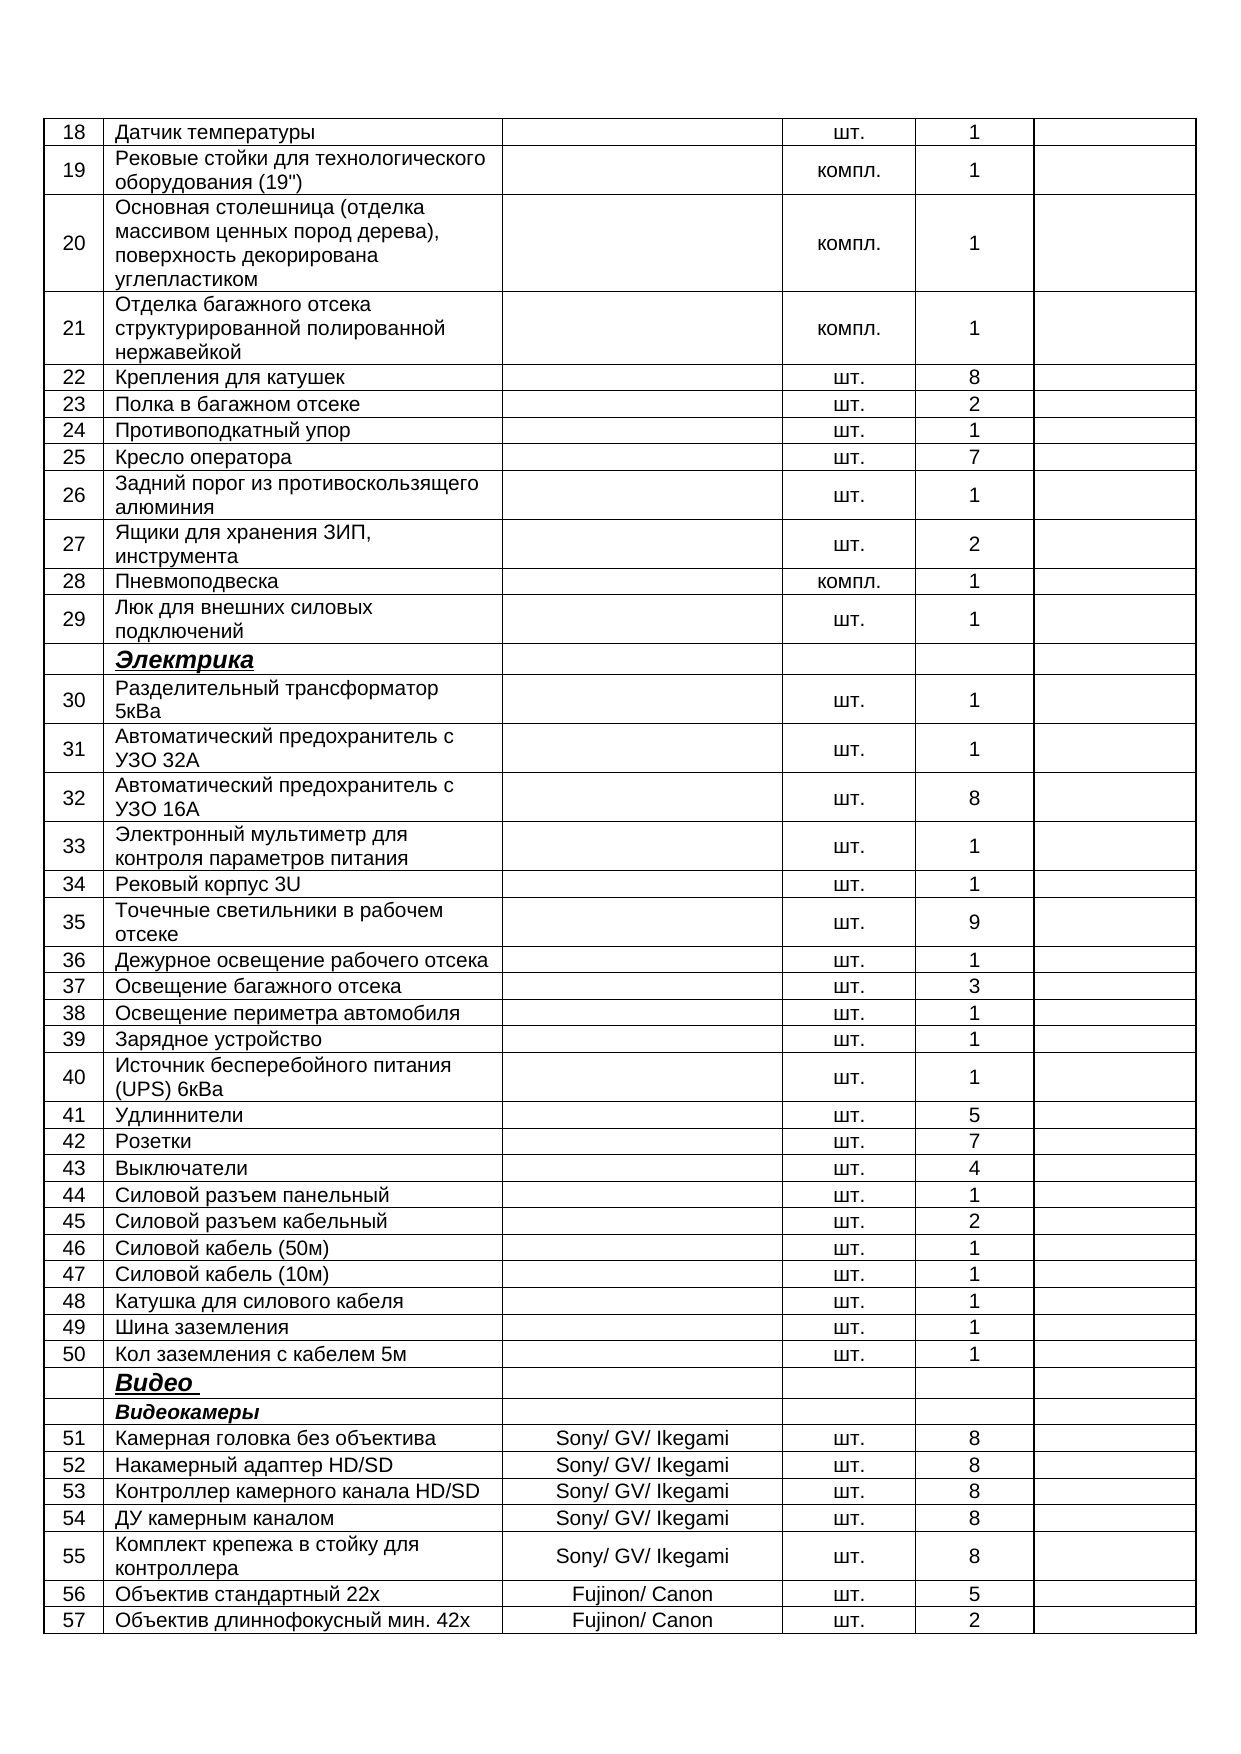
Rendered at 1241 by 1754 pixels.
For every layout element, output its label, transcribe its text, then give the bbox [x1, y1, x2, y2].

table_cell [503, 1102, 782, 1127]
table_cell [1035, 644, 1195, 674]
table_cell 31 [45, 724, 103, 772]
table_cell 8 [916, 1425, 1033, 1451]
table_cell шт. [783, 898, 915, 946]
table_cell шт. [783, 973, 915, 999]
table_cell Видеокамеры [104, 1399, 502, 1424]
table_cell Катушка для силового кабеля [104, 1288, 502, 1313]
table_cell шт. [783, 822, 915, 870]
table_cell [503, 724, 782, 772]
table_cell 47 [45, 1261, 103, 1287]
table_cell 1 [916, 1288, 1033, 1313]
table_cell [503, 1288, 782, 1313]
table_cell 56 [45, 1581, 103, 1606]
table_cell [1035, 146, 1195, 194]
table_cell 1 [916, 292, 1033, 363]
table_cell 1 [916, 595, 1033, 643]
table_cell [1035, 1452, 1195, 1477]
table_cell шт. [783, 418, 915, 443]
table_cell [503, 822, 782, 870]
table_cell [1035, 1532, 1195, 1579]
table_cell 1 [916, 471, 1033, 519]
table_cell [503, 898, 782, 946]
table_cell 1 [916, 569, 1033, 594]
table_cell 1 [916, 119, 1033, 145]
table_cell 33 [45, 822, 103, 870]
table_cell 34 [45, 871, 103, 897]
table_cell 30 [45, 675, 103, 723]
table_cell Датчик температуры [104, 119, 502, 145]
table_cell 35 [45, 898, 103, 946]
table_cell ДУ камерным каналом [104, 1505, 502, 1531]
table_cell 50 [45, 1341, 103, 1367]
table_cell 2 [916, 1208, 1033, 1234]
table_cell [1035, 292, 1195, 363]
table_cell [1035, 444, 1195, 470]
table_cell [1035, 1368, 1195, 1398]
table_cell [503, 1208, 782, 1234]
table_cell 42 [45, 1129, 103, 1154]
table_cell Дежурное освещение рабочего отсека [104, 947, 502, 972]
table_cell 1 [916, 1235, 1033, 1260]
table_cell 1 [916, 822, 1033, 870]
table_cell 2 [916, 391, 1033, 417]
table_cell Люк для внешних силовых подключений [104, 595, 502, 643]
table_cell [1035, 1341, 1195, 1367]
table_cell шт. [783, 1532, 915, 1579]
table_cell [503, 1341, 782, 1367]
table_cell Fujinon/ Canon [503, 1607, 782, 1633]
table_cell [1035, 119, 1195, 145]
table_cell [1035, 1607, 1195, 1633]
table_cell 46 [45, 1235, 103, 1260]
table_cell [503, 773, 782, 821]
table_cell [1035, 418, 1195, 443]
table_cell Крепления для катушек [104, 365, 502, 390]
table_cell компл. [783, 195, 915, 291]
table_cell 23 [45, 391, 103, 417]
table_cell [1035, 1102, 1195, 1127]
table_cell [1035, 1315, 1195, 1340]
table_cell Источник бесперебойного питания (UPS) 6кВа [104, 1053, 502, 1101]
table_cell Кол заземления с кабелем 5м [104, 1341, 502, 1367]
table_cell 41 [45, 1102, 103, 1127]
table_cell 3 [916, 973, 1033, 999]
table_cell Автоматический предохранитель с УЗО 16А [104, 773, 502, 821]
table_cell [1035, 1235, 1195, 1260]
table_cell [1035, 973, 1195, 999]
table_cell 36 [45, 947, 103, 972]
table_cell шт. [783, 1261, 915, 1287]
table_cell 1 [916, 1000, 1033, 1025]
table_cell [1035, 1155, 1195, 1181]
table_cell [1035, 947, 1195, 972]
table_cell 48 [45, 1288, 103, 1313]
table_cell [1035, 1505, 1195, 1531]
table_cell Освещение багажного отсека [104, 973, 502, 999]
table_cell [916, 1368, 1033, 1398]
table_cell 8 [916, 365, 1033, 390]
table_cell 57 [45, 1607, 103, 1633]
table_cell [1035, 520, 1195, 568]
table_cell 5 [916, 1581, 1033, 1606]
table_cell [45, 644, 103, 674]
table_cell шт. [783, 444, 915, 470]
table_cell [503, 365, 782, 390]
table_cell шт. [783, 365, 915, 390]
table_cell 1 [916, 146, 1033, 194]
table_cell Автоматический предохранитель с УЗО 32А [104, 724, 502, 772]
table_cell 39 [45, 1026, 103, 1052]
table_cell Силовой разъем панельный [104, 1182, 502, 1207]
table_cell [1035, 1261, 1195, 1287]
table_cell Комплект крепежа в стойку для контроллера [104, 1532, 502, 1579]
table_cell 22 [45, 365, 103, 390]
table_cell 8 [916, 1505, 1033, 1531]
table_cell [503, 119, 782, 145]
table_cell шт. [783, 595, 915, 643]
table_cell 52 [45, 1452, 103, 1477]
table_cell Силовой кабель (50м) [104, 1235, 502, 1260]
table_cell Удлиннители [104, 1102, 502, 1127]
table_cell 8 [916, 1452, 1033, 1477]
table_cell [503, 1235, 782, 1260]
table_cell 1 [916, 1341, 1033, 1367]
table_cell Отделка багажного отсека структурированной полированной нержавейкой [104, 292, 502, 363]
table_cell шт. [783, 1505, 915, 1531]
table_cell Кресло оператора [104, 444, 502, 470]
table_cell 38 [45, 1000, 103, 1025]
table_cell [503, 1155, 782, 1181]
table_cell [45, 1368, 103, 1398]
table_cell [503, 973, 782, 999]
table_cell [503, 1026, 782, 1052]
table_cell [1035, 871, 1195, 897]
table_cell [1035, 391, 1195, 417]
table_cell шт. [783, 1000, 915, 1025]
table_cell 1 [916, 1315, 1033, 1340]
table_cell [1035, 1425, 1195, 1451]
table_cell шт. [783, 773, 915, 821]
table_cell [503, 391, 782, 417]
table_cell шт. [783, 1129, 915, 1154]
table_cell 1 [916, 195, 1033, 291]
table_cell [503, 1182, 782, 1207]
table_cell 40 [45, 1053, 103, 1101]
table_cell [1035, 1479, 1195, 1504]
table_cell [1035, 1581, 1195, 1606]
table_cell 54 [45, 1505, 103, 1531]
table_cell 27 [45, 520, 103, 568]
table_cell [1035, 724, 1195, 772]
table_cell [503, 1129, 782, 1154]
table_cell Рековый корпус 3U [104, 871, 502, 897]
table_cell [916, 1399, 1033, 1424]
table_cell 44 [45, 1182, 103, 1207]
table_cell шт. [783, 1182, 915, 1207]
table_cell Видео [104, 1368, 502, 1398]
table_cell 8 [916, 1532, 1033, 1579]
table_cell шт. [783, 1479, 915, 1504]
table_cell шт. [783, 119, 915, 145]
table_cell 1 [916, 1182, 1033, 1207]
table_cell Sony/ GV/ Ikegami [503, 1452, 782, 1477]
table_cell Sony/ GV/ Ikegami [503, 1425, 782, 1451]
table_cell 32 [45, 773, 103, 821]
table_cell [1035, 1208, 1195, 1234]
table_cell 2 [916, 1607, 1033, 1633]
table_cell 29 [45, 595, 103, 643]
table_cell [503, 595, 782, 643]
table_cell компл. [783, 569, 915, 594]
table_cell [1035, 1000, 1195, 1025]
table_cell шт. [783, 1155, 915, 1181]
table_cell [503, 644, 782, 674]
table_cell [503, 871, 782, 897]
table_cell шт. [783, 1102, 915, 1127]
table_cell [1035, 595, 1195, 643]
table_cell Электрика [104, 644, 502, 674]
table_cell [503, 520, 782, 568]
table_cell Пневмоподвеска [104, 569, 502, 594]
table_cell Накамерный адаптер HD/SD [104, 1452, 502, 1477]
table_cell 7 [916, 1129, 1033, 1154]
table_cell Разделительный трансформатор 5кВа [104, 675, 502, 723]
table_cell Объектив длиннофокусный мин. 42х [104, 1607, 502, 1633]
table_cell шт. [783, 1425, 915, 1451]
table_cell Камерная головка без объектива [104, 1425, 502, 1451]
table_cell компл. [783, 146, 915, 194]
table_cell [503, 471, 782, 519]
table_cell [1035, 898, 1195, 946]
table_cell шт. [783, 1607, 915, 1633]
table_cell 8 [916, 773, 1033, 821]
table_cell Полка в багажном отсеке [104, 391, 502, 417]
table_cell 51 [45, 1425, 103, 1451]
table_cell Освещение периметра автомобиля [104, 1000, 502, 1025]
table_cell 5 [916, 1102, 1033, 1127]
table_cell [1035, 471, 1195, 519]
table_cell [503, 292, 782, 363]
table_cell [1035, 1399, 1195, 1424]
table_cell Выключатели [104, 1155, 502, 1181]
table_cell 1 [916, 1026, 1033, 1052]
table_cell Sony/ GV/ Ikegami [503, 1479, 782, 1504]
table_cell шт. [783, 1452, 915, 1477]
table_cell [1035, 822, 1195, 870]
table_cell [503, 195, 782, 291]
table_cell Sony/ GV/ Ikegami [503, 1532, 782, 1579]
table_cell [503, 1000, 782, 1025]
table_cell Fujinon/ Canon [503, 1581, 782, 1606]
table_cell 45 [45, 1208, 103, 1234]
table_cell шт. [783, 1235, 915, 1260]
table_cell [1035, 1288, 1195, 1313]
table_cell 24 [45, 418, 103, 443]
table_cell 21 [45, 292, 103, 363]
table_cell 9 [916, 898, 1033, 946]
table_cell 28 [45, 569, 103, 594]
table_cell 43 [45, 1155, 103, 1181]
table_cell 4 [916, 1155, 1033, 1181]
table_cell 1 [916, 871, 1033, 897]
table_cell 1 [916, 724, 1033, 772]
table_cell 49 [45, 1315, 103, 1340]
table_cell [503, 1053, 782, 1101]
table_cell [503, 569, 782, 594]
table_cell шт. [783, 1315, 915, 1340]
table_cell [1035, 1053, 1195, 1101]
table_cell Основная столешница (отделка массивом ценных пород дерева), поверхность декорирована углепластиком [104, 195, 502, 291]
table_cell 18 [45, 119, 103, 145]
table_cell шт. [783, 871, 915, 897]
table_cell [783, 1399, 915, 1424]
table_cell [503, 1368, 782, 1398]
table_cell 1 [916, 675, 1033, 723]
table_cell шт. [783, 1208, 915, 1234]
table_cell 1 [916, 1053, 1033, 1101]
table_cell Точечные светильники в рабочем отсеке [104, 898, 502, 946]
table_cell Задний порог из противоскользящего алюминия [104, 471, 502, 519]
table_cell 1 [916, 947, 1033, 972]
table_cell [503, 418, 782, 443]
table_cell [1035, 1182, 1195, 1207]
table_cell 20 [45, 195, 103, 291]
table_cell [503, 1315, 782, 1340]
table_cell Силовой разъем кабельный [104, 1208, 502, 1234]
table_cell [503, 1399, 782, 1424]
table_cell Контроллер камерного канала HD/SD [104, 1479, 502, 1504]
table_cell шт. [783, 471, 915, 519]
table_cell 2 [916, 520, 1033, 568]
table_cell 1 [916, 418, 1033, 443]
table_cell [503, 1261, 782, 1287]
table_cell Силовой кабель (10м) [104, 1261, 502, 1287]
table_cell [1035, 1026, 1195, 1052]
table_cell 53 [45, 1479, 103, 1504]
table_cell Зарядное устройство [104, 1026, 502, 1052]
table_cell Ящики для хранения ЗИП, инструмента [104, 520, 502, 568]
table_cell компл. [783, 292, 915, 363]
table_cell [1035, 773, 1195, 821]
table_cell Sony/ GV/ Ikegami [503, 1505, 782, 1531]
table_cell [783, 644, 915, 674]
table_cell шт. [783, 724, 915, 772]
table_cell шт. [783, 520, 915, 568]
table_cell [503, 146, 782, 194]
table_cell [503, 675, 782, 723]
table_cell Розетки [104, 1129, 502, 1154]
table_cell 25 [45, 444, 103, 470]
table_cell 26 [45, 471, 103, 519]
table_cell [1035, 675, 1195, 723]
table_cell [1035, 365, 1195, 390]
table_cell [1035, 195, 1195, 291]
table_cell [1035, 569, 1195, 594]
table_cell [783, 1368, 915, 1398]
table_cell Шина заземления [104, 1315, 502, 1340]
table_cell 55 [45, 1532, 103, 1579]
table_cell 19 [45, 146, 103, 194]
table_cell Противоподкатный упор [104, 418, 502, 443]
table_cell шт. [783, 1053, 915, 1101]
table_cell шт. [783, 675, 915, 723]
table_cell шт. [783, 1026, 915, 1052]
table_cell 8 [916, 1479, 1033, 1504]
table_cell [1035, 1129, 1195, 1154]
table_cell [503, 947, 782, 972]
table_cell шт. [783, 391, 915, 417]
table_cell 1 [916, 1261, 1033, 1287]
table_cell [45, 1399, 103, 1424]
table_cell 37 [45, 973, 103, 999]
table_cell 7 [916, 444, 1033, 470]
table_cell шт. [783, 1581, 915, 1606]
table_cell Электронный мультиметр для контроля параметров питания [104, 822, 502, 870]
table_cell Рековые стойки для технологического оборудования (19") [104, 146, 502, 194]
table_cell шт. [783, 1288, 915, 1313]
table_cell [916, 644, 1033, 674]
table_cell Объектив стандартный 22х [104, 1581, 502, 1606]
table_cell шт. [783, 947, 915, 972]
table_cell [503, 444, 782, 470]
table_cell шт. [783, 1341, 915, 1367]
